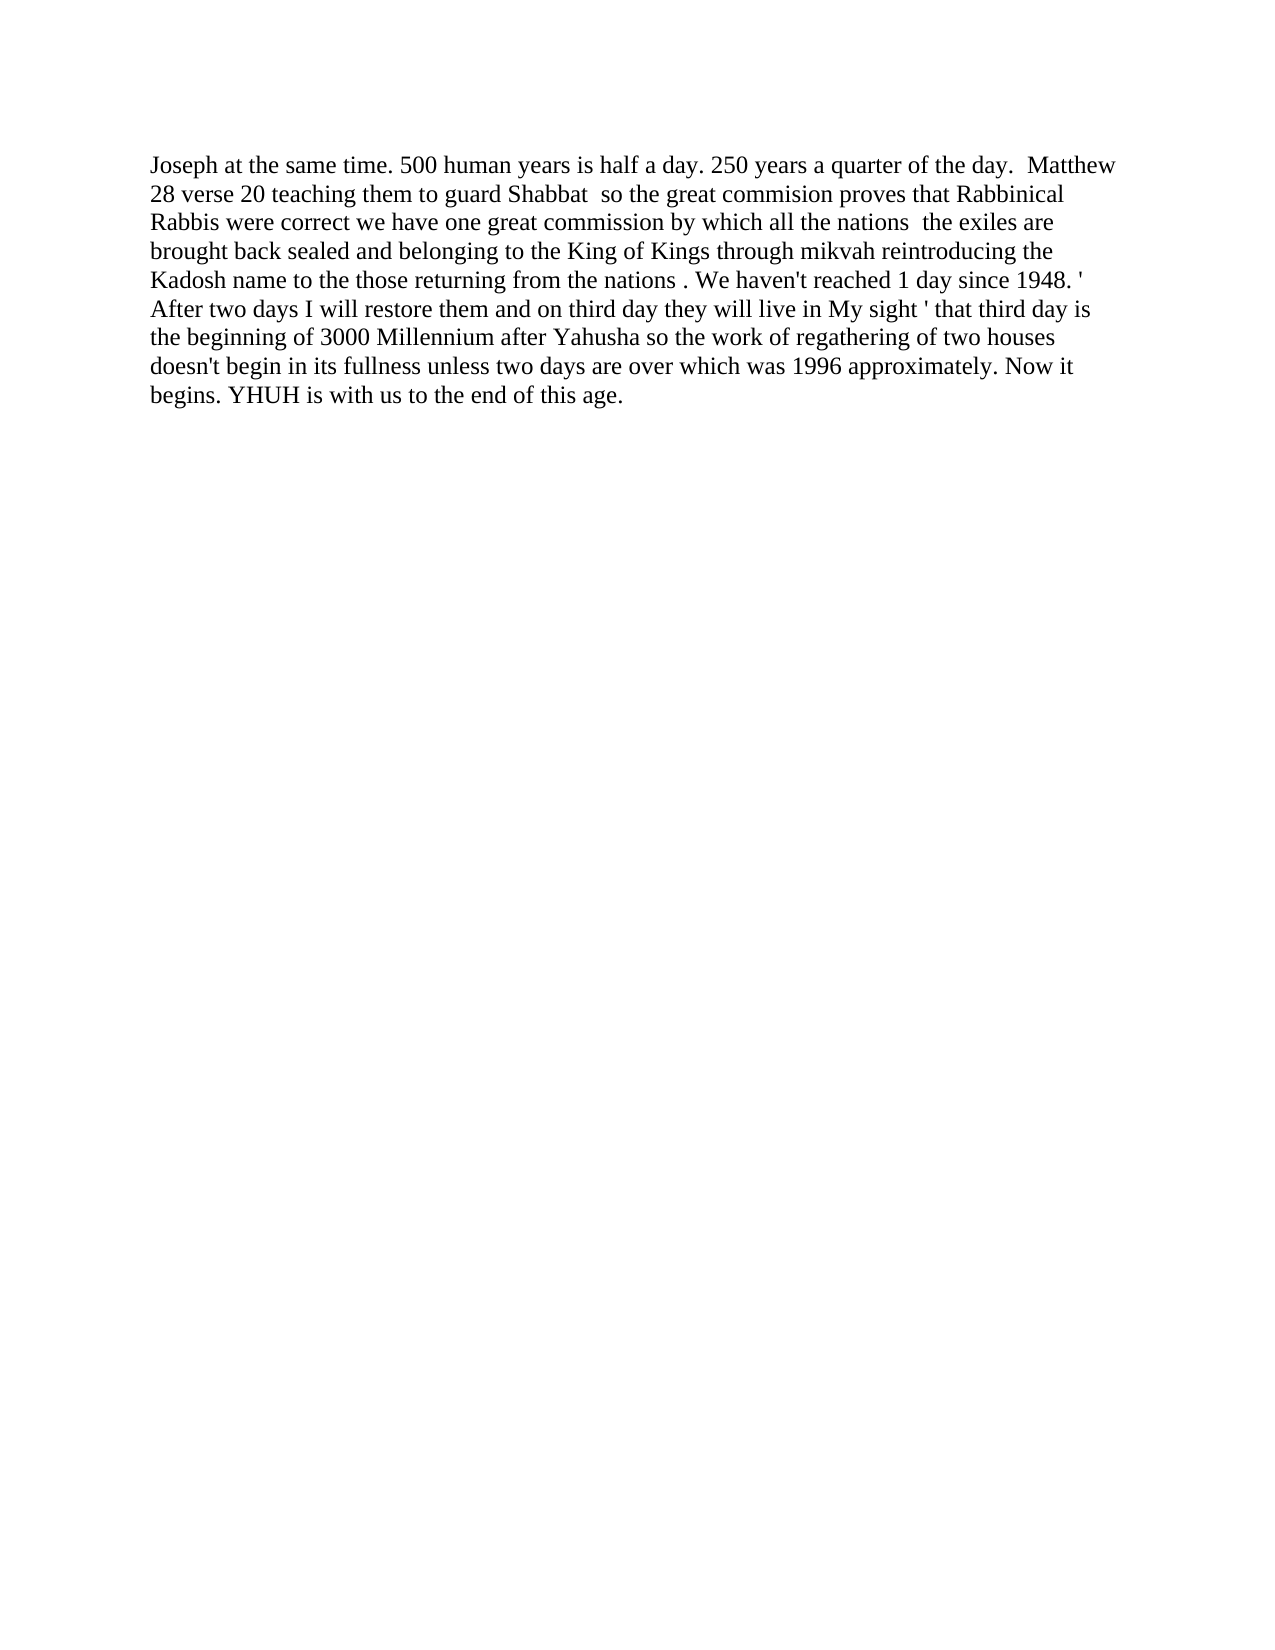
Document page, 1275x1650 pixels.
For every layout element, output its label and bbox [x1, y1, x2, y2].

text [150, 150, 1125, 409]
